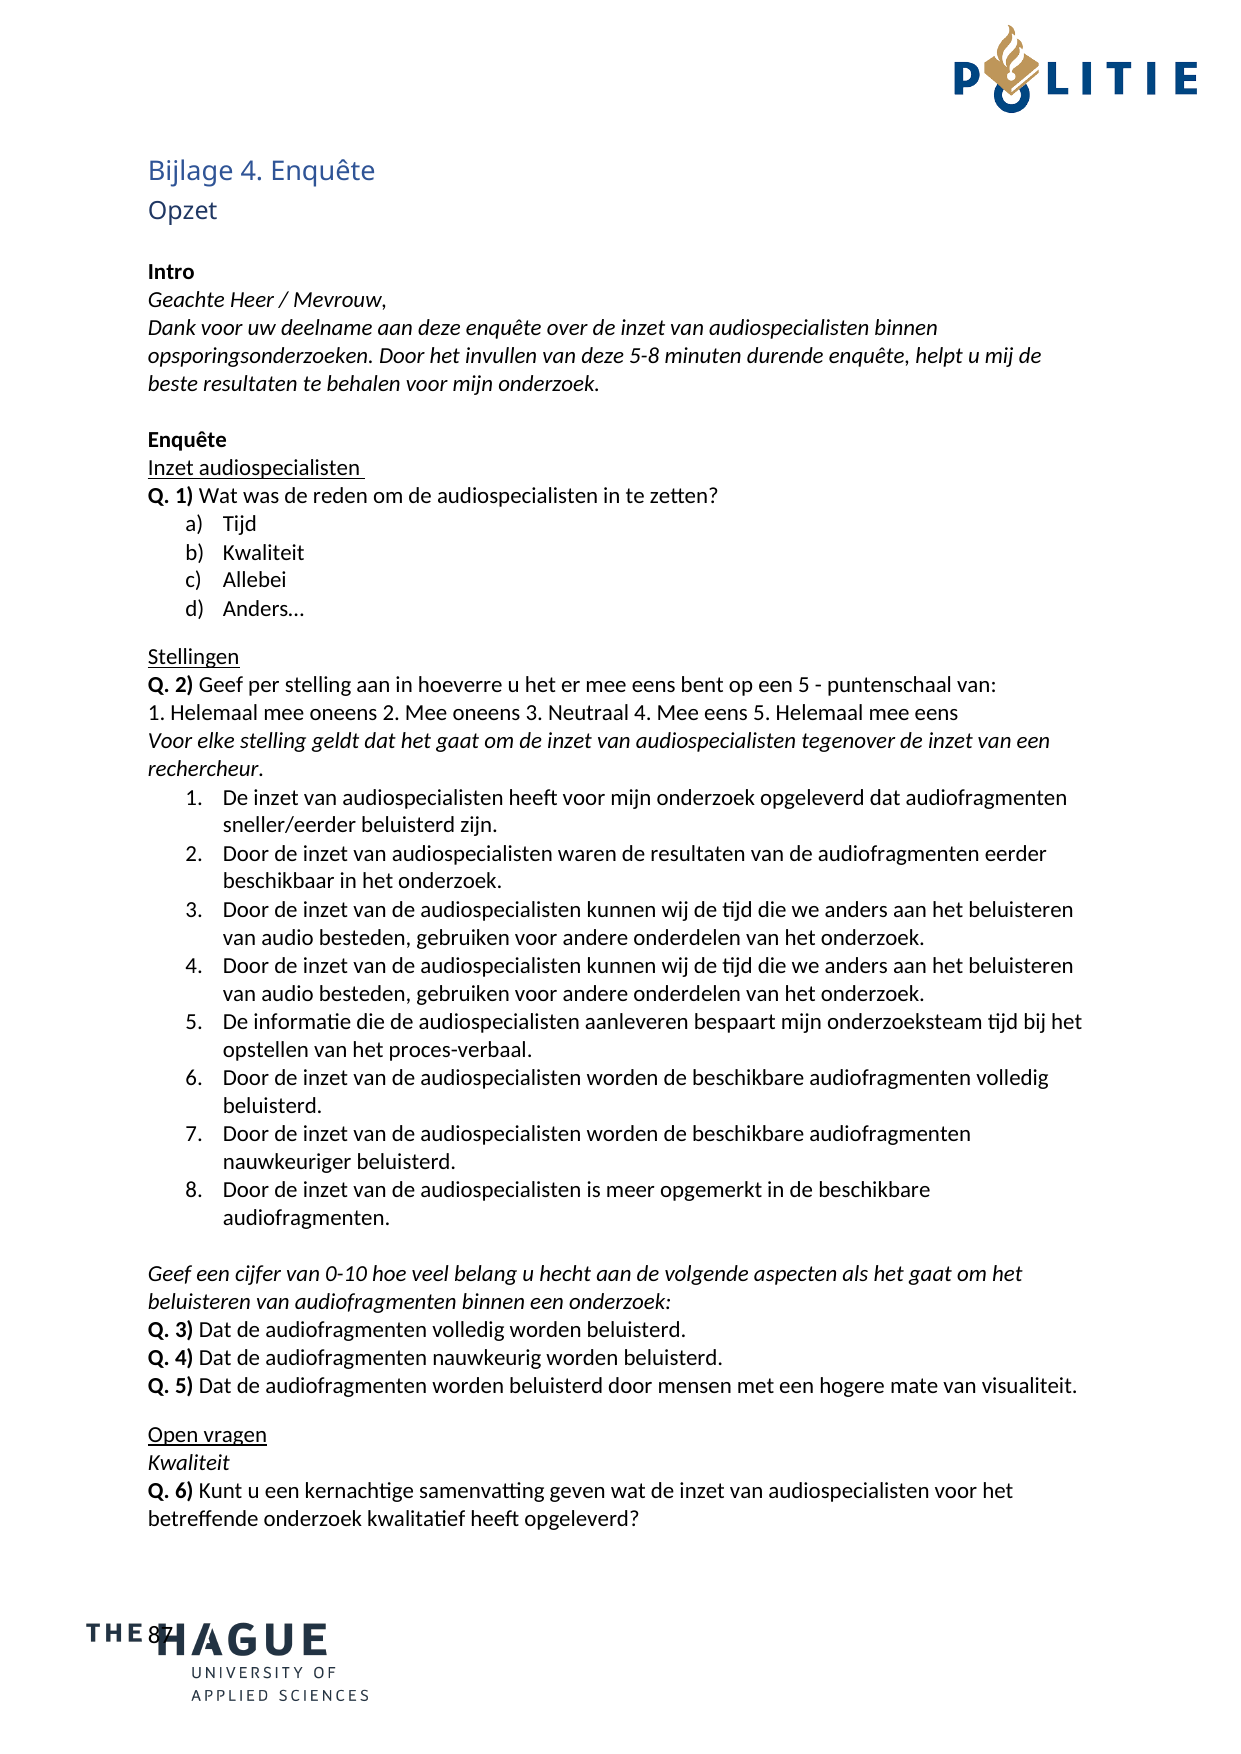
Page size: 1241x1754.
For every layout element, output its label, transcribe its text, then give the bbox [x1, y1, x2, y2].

text Q. 4) Dat de audiofragmenten nauwkeurig worden beluisterd. [148, 1343, 1093, 1371]
picture [68, 1605, 386, 1719]
subtitle Opzet [148, 193, 1093, 227]
text Q. 3) Dat de audiofragmenten volledig worden beluisterd. [148, 1315, 1093, 1343]
list Door de inzet van de audiospecialisten worden de beschikbare audiofragmenten volledig beluisterd. [185, 1063, 1093, 1119]
list Allebei [185, 566, 1093, 594]
list Kwaliteit [185, 538, 1093, 566]
list Door de inzet van de audiospecialisten kunnen wij de tijd die we anders aan het beluisteren van audio besteden, gebruiken voor andere onderdelen van het onderzoek. [185, 895, 1093, 951]
list Door de inzet van de audiospecialisten is meer opgemerkt in de beschikbare audiofragmenten. [185, 1175, 1093, 1231]
list Door de inzet van de audiospecialisten kunnen wij de tijd die we anders aan het beluisteren van audio besteden, gebruiken voor andere onderdelen van het onderzoek. [185, 951, 1093, 1007]
text Q. 5) Dat de audiofragmenten worden beluisterd door mensen met een hogere mate van visualiteit. [148, 1371, 1093, 1399]
text Geachte Heer / Mevrouw, [148, 285, 1093, 313]
text Q. 2) Geef per stelling aan in hoeverre u het er mee eens bent op een 5 - puntenschaal van: 1. Helemaal mee oneens 2. Mee oneens 3. Neutraal 4. Mee eens 5. Helemaal mee eens [148, 671, 1093, 727]
text Q. 6) Kunt u een kernachtige samenvatting geven wat de inzet van audiospecialisten voor het betreffende onderzoek kwalitatief heeft opgeleverd? [148, 1476, 1093, 1532]
picture [953, 23, 1198, 114]
list Tijd [185, 509, 1093, 538]
list Door de inzet van de audiospecialisten worden de beschikbare audiofragmenten nauwkeuriger beluisterd. [185, 1119, 1093, 1175]
subtitle Bijlage 4. Enquête [148, 152, 1093, 189]
text Geef een cijfer van 0-10 hoe veel belang u hecht aan de volgende aspecten als het gaat om het beluisteren van audiofragmenten binnen een onderzoek: [148, 1259, 1093, 1315]
text Inzet audiospecialisten [148, 453, 1093, 482]
text Voor elke stelling geldt dat het gaat om de inzet van audiospecialisten tegenover de inzet van een rechercheur. [148, 727, 1093, 783]
text Dank voor uw deelname aan deze enquête over de inzet van audiospecialisten binnen opsporingsonderzoeken. Door het invullen van deze 5-8 minuten durende enquête, helpt u mij de beste resultaten te behalen voor mijn onderzoek. [148, 313, 1093, 397]
text Stellingen [148, 642, 1093, 671]
text Open vragen [148, 1420, 1093, 1448]
text Intro [148, 257, 1093, 285]
text Enquête [148, 426, 1093, 453]
list De informatie die de audiospecialisten aanleveren bespaart mijn onderzoeksteam tijd bij het opstellen van het proces-verbaal. [185, 1007, 1093, 1063]
list De inzet van audiospecialisten heeft voor mijn onderzoek opgeleverd dat audiofragmenten sneller/eerder beluisterd zijn. [185, 783, 1093, 839]
text Kwaliteit [148, 1448, 1093, 1476]
list Anders… [185, 594, 1093, 622]
text Q. 1) Wat was de reden om de audiospecialisten in te zetten? [148, 482, 1093, 509]
list Door de inzet van audiospecialisten waren de resultaten van de audiofragmenten eerder beschikbaar in het onderzoek. [185, 839, 1093, 895]
